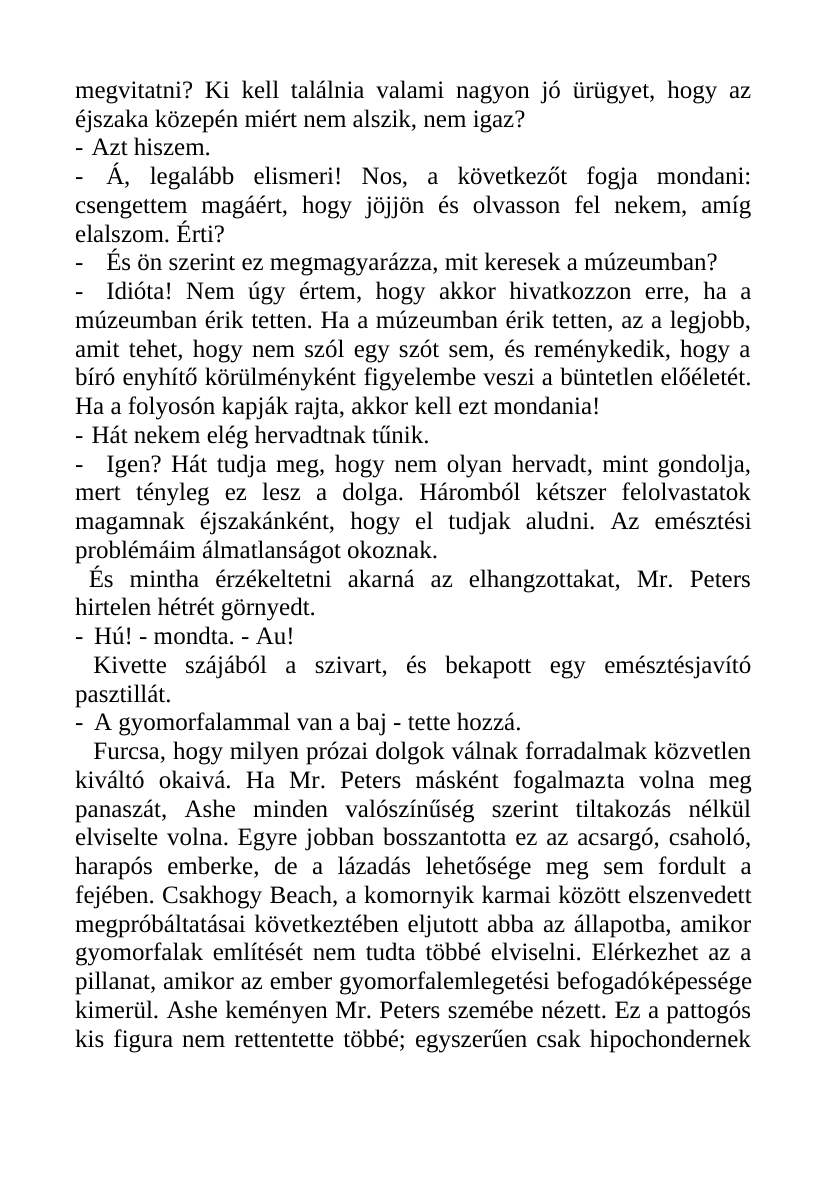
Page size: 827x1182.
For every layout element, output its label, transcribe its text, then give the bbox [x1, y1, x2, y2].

text Kivette szájából a szivart, és bekapott egy emésztésjavító pasztillát. [75, 650, 752, 707]
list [75, 75, 752, 132]
list Igen? Hát tudja meg, hogy nem olyan hervadt, mint gondolja, mert tényleg ez lesz a dolga. Háromból kétszer felolvastatok magamnak éjszakánként, hogy el tudjak aludni. Az emésztési problémáim álmatlanságot okoznak. [75, 449, 752, 564]
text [75, 736, 752, 1052]
list Hát nekem elég hervadtnak tűnik. [75, 420, 752, 449]
list A gyomorfalammal van a baj - tette hozzá. [75, 707, 752, 736]
list Hú! - mondta. - Au! [75, 621, 752, 650]
list Á, legalább elismeri! Nos, a következőt fogja mondani: csengettem magáért, hogy jöjjön és olvasson fel nekem, amíg elalszom. Érti? [75, 161, 752, 247]
list Idióta! Nem úgy értem, hogy akkor hivatkozzon erre, ha a múzeumban érik tetten. Ha a múzeumban érik tetten, az a legjobb, amit tehet, hogy nem szól egy szót sem, és reménykedik, hogy a bíró enyhítő körülményként figyelembe veszi a büntetlen előéletét. Ha a folyosón kapják rajta, akkor kell ezt mondania! [75, 276, 752, 420]
text És mintha érzékeltetni akarná az elhangzottakat, Mr. Peters hirtelen hétrét görnyedt. [75, 564, 752, 621]
list És ön szerint ez megmagyarázza, mit keresek a múzeumban? [75, 247, 752, 276]
list Azt hiszem. [75, 132, 752, 161]
